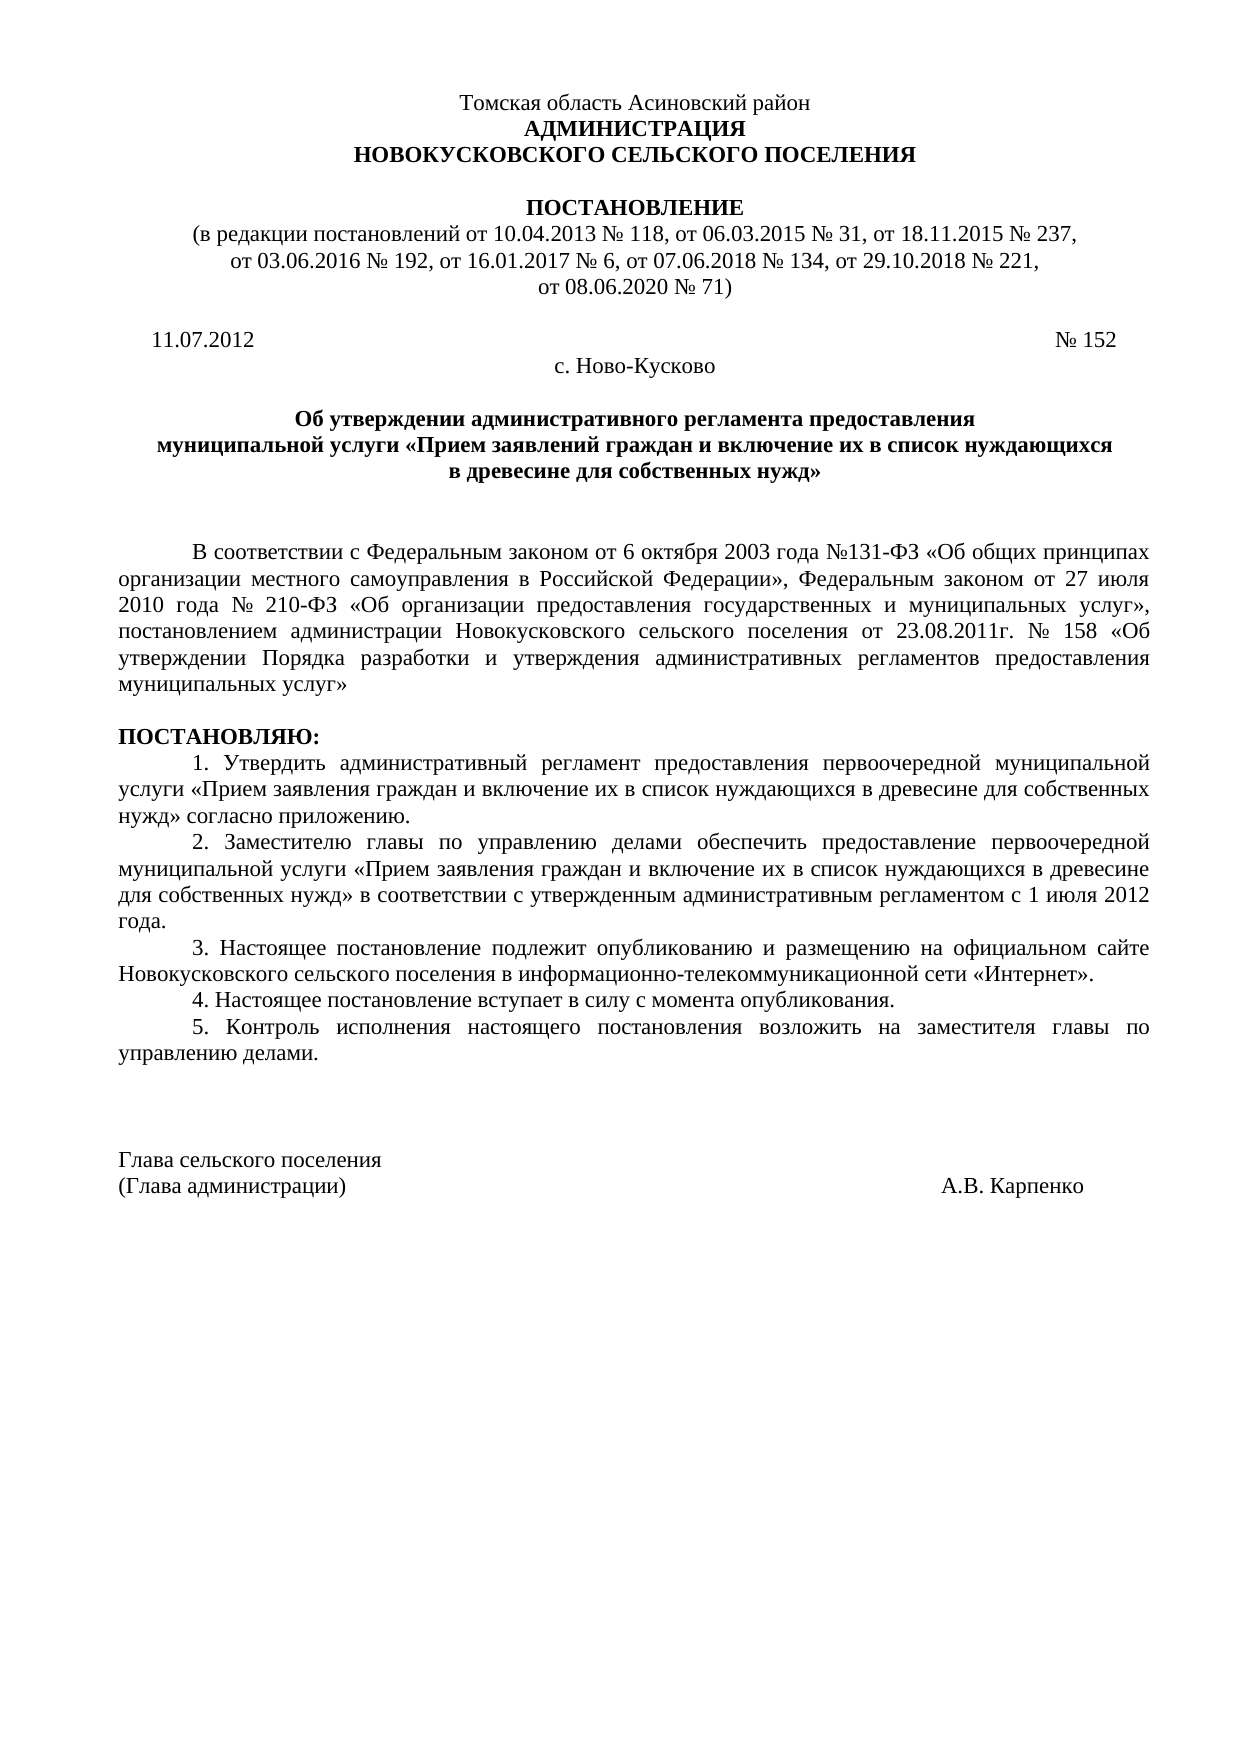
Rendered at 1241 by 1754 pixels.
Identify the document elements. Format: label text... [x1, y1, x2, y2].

text Томская область Асиновский район [118, 89, 1152, 115]
text 3. Настоящее постановление подлежит опубликованию и размещению на официальном сайте Новокусковского сельского поселения в информационно-телекоммуникационной сети «Интернет». [118, 934, 1152, 986]
text 11.07.2012 № 152 [118, 326, 1152, 352]
text 5. Контроль исполнения настоящего постановления возложить на заместителя главы по управлению делами. [118, 1013, 1152, 1065]
text 4. Настоящее постановление вступает в силу с момента опубликования. [118, 986, 1152, 1013]
text АДМИНИСТРАЦИЯ [118, 115, 1152, 141]
text от 08.06.2020 № 71) [118, 273, 1152, 299]
text муниципальной услуги «Прием заявлений граждан и включение их в список нуждающихся [118, 431, 1152, 458]
text В соответствии с Федеральным законом от 6 октября 2003 года №131-ФЗ «Об общих принципах организации местного самоуправления в Российской Федерации», Федеральным законом от 27 июля 2010 года № 210-ФЗ «Об организации предоставления государственных и муниципальных услуг», постановлением администрации Новокусковского сельского поселения от 23.08.2011г. № 158 «Об утверждении Порядка разработки и утверждения административных регламентов предоставления муниципальных услуг» [118, 538, 1152, 696]
text ПОСТАНОВЛЕНИЕ [118, 194, 1152, 220]
text (Глава администрации) А.В. Карпенко [118, 1172, 1152, 1199]
text с. Ново-Кусково [118, 352, 1152, 378]
text НОВОКУСКОВСКОГО СЕЛЬСКОГО ПОСЕЛЕНИЯ [118, 141, 1152, 168]
text 1. Утвердить административный регламент предоставления первоочередной муниципальной услуги «Прием заявления граждан и включение их в список нуждающихся в древесине для собственных нужд» согласно приложению. [118, 749, 1152, 828]
text ПОСТАНОВЛЯЮ: [118, 723, 1152, 749]
text Глава сельского поселения [118, 1146, 1152, 1172]
text в древесине для собственных нужд» [118, 458, 1152, 484]
text Об утверждении административного регламента предоставления [118, 405, 1152, 431]
text 2. Заместителю главы по управлению делами обеспечить предоставление первоочередной муниципальной услуги «Прием заявления граждан и включение их в список нуждающихся в древесине для собственных нужд» в соответствии с утвержденным административным регламентом с 1 июля 2012 года. [118, 828, 1152, 934]
text от 03.06.2016 № 192, от 16.01.2017 № 6, от 07.06.2018 № 134, от 29.10.2018 № 221, [118, 247, 1152, 273]
text (в редакции постановлений от 10.04.2013 № 118, от 06.03.2015 № 31, от 18.11.2015 № 237, [118, 220, 1152, 247]
